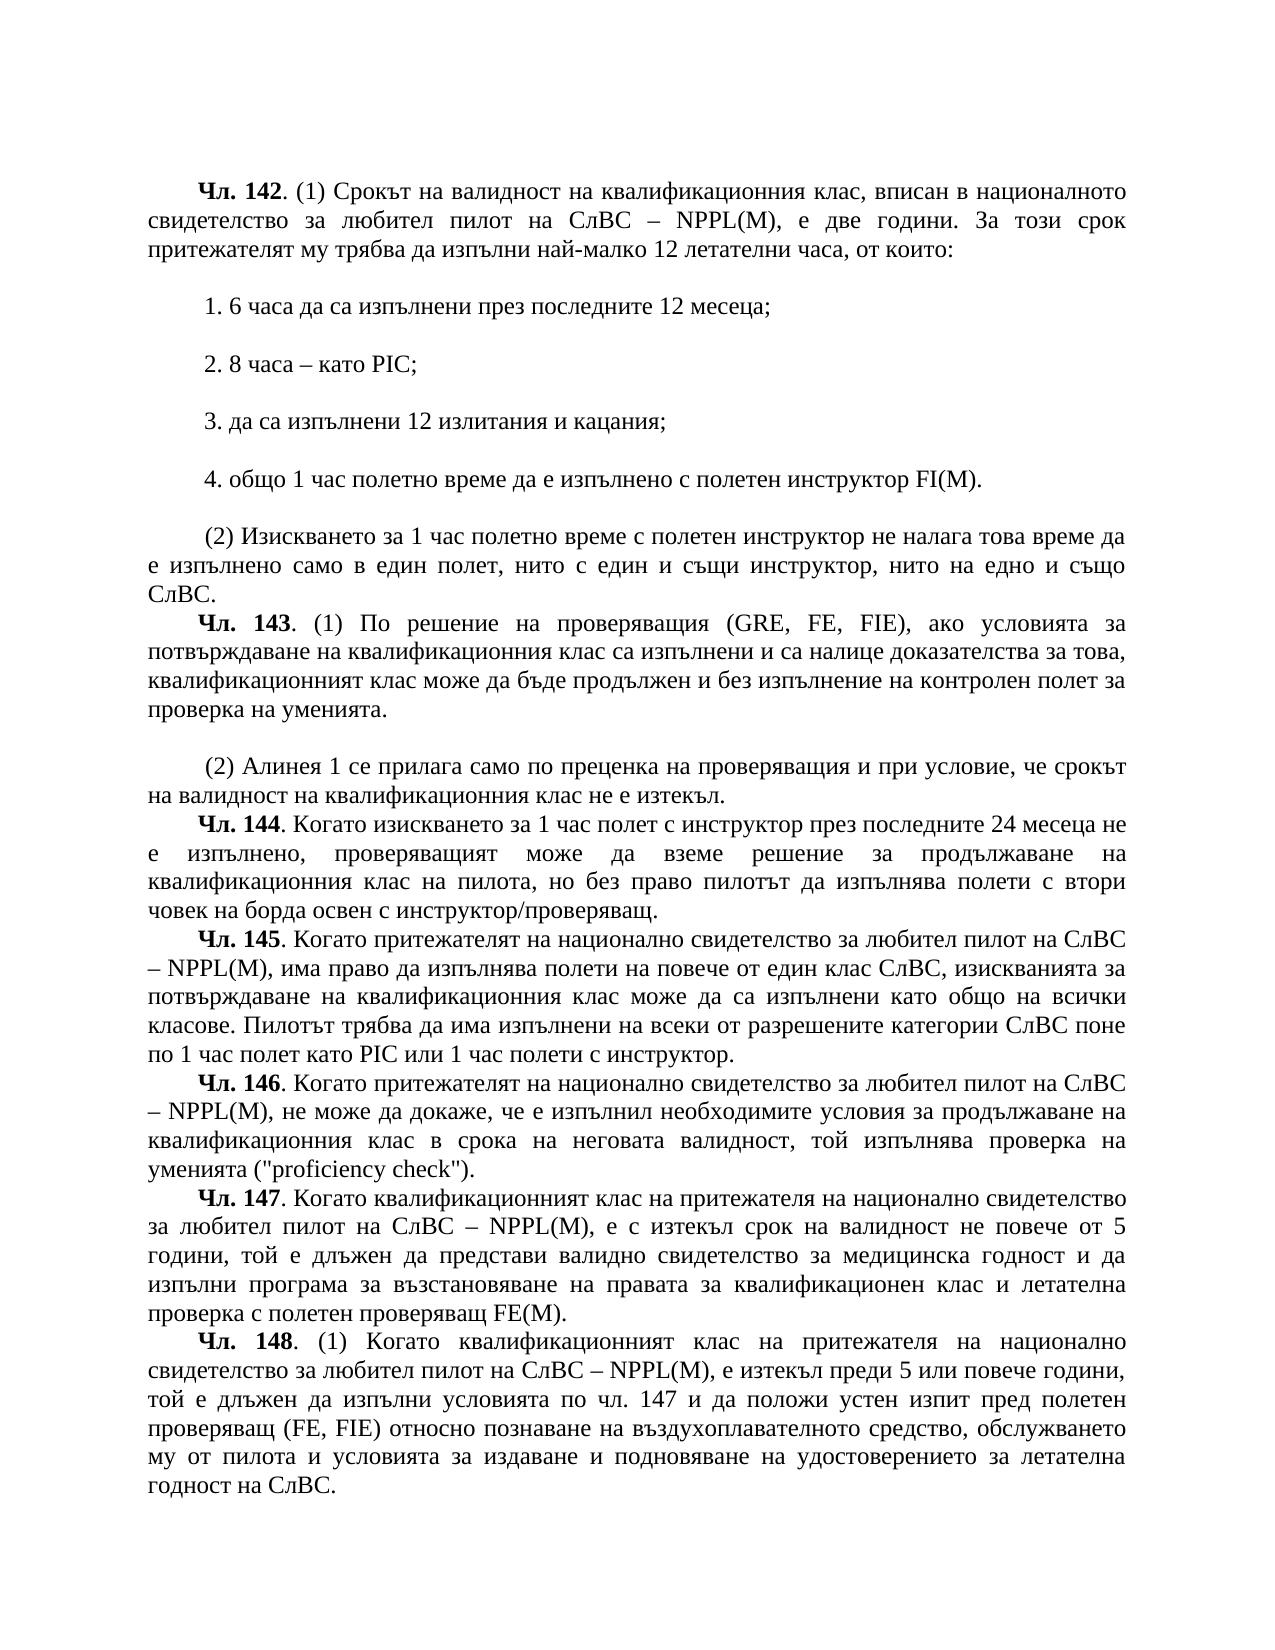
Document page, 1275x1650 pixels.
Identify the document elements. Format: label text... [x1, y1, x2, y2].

text Чл. 147. Когато квалификационният клас на притежателя на национално свидетелство за любител пилот на СлВС – NPPL(M), е с изтекъл срок на валидност не повече от 5 години, той е длъжен да представи валидно свидетелство за медицинска годност и да изпълни програма за възстановяване на правата за квалификационен клас и летателна проверка с полетен проверяващ FE(M). [148, 1183, 1127, 1326]
text Чл. 143. (1) По решение на проверяващия (GRE, FE, FIE), ако условията за потвърждаване на квалификационния клас са изпълнени и са налице доказателства за това, квалификационният клас може да бъде продължен и без изпълнение на контролен полет за проверка на уменията. [148, 608, 1127, 723]
text Чл. 142. (1) Срокът на валидност на квалификационния клас, вписан в националното свидетелство за любител пилот на СлВС – NPPL(M), е две години. За този срок притежателят му трябва да изпълни най-малко 12 летателни часа, от които: [148, 176, 1127, 263]
text 1. 6 часа да са изпълнени през последните 12 месеца; [148, 291, 1127, 320]
text 3. да са изпълнени 12 излитания и кацания; [148, 406, 1127, 435]
text 2. 8 часа – като PIC; [148, 349, 1127, 378]
text Чл. 146. Когато притежателят на национално свидетелство за любител пилот на СлВС – NPPL(M), не може да докаже, че е изпълнил необходимите условия за продължаване на квалификационния клас в срока на неговата валидност, той изпълнява проверка на уменията ("proficiency check"). [148, 1068, 1127, 1183]
text Чл. 144. Когато изискването за 1 час полет с инструктор през последните 24 месеца не е изпълнено, проверяващият може да вземе решение за продължаване на квалификационния клас на пилота, но без право пилотът да изпълнява полети с втори човек на борда освен с инструктор/проверяващ. [148, 809, 1127, 924]
text (2) Изискването за 1 час полетно време с полетен инструктор не налага това време да е изпълнено само в един полет, нито с един и същи инструктор, нито на едно и също СлВС. [148, 521, 1127, 608]
text 4. общо 1 час полетно време да е изпълнено с полетен инструктор FI(M). [148, 464, 1127, 493]
text (2) Алинея 1 се прилага само по преценка на проверяващия и при условие, че срокът на валидност на квалификационния клас не е изтекъл. [148, 751, 1127, 809]
text Чл. 145. Когато притежателят на национално свидетелство за любител пилот на СлВС – NPPL(M), има право да изпълнява полети на повече от един клас СлВС, изискванията за потвърждаване на квалификационния клас може да са изпълнени като общо на всички класове. Пилотът трябва да има изпълнени на всеки от разрешените категории СлВС поне по 1 час полет като PIC или 1 час полети с инструктор. [148, 924, 1127, 1068]
text Чл. 148. (1) Когато квалификационният клас на притежателя на национално свидетелство за любител пилот на СлВС – NPPL(M), е изтекъл преди 5 или повече години, той е длъжен да изпълни условията по чл. 147 и да положи устен изпит пред полетен проверяващ (FE, FIE) относно познаване на въздухоплавателното средство, обслужването му от пилота и условията за издаване и подновяване на удостоверението за летателна годност на СлВС. [148, 1326, 1127, 1499]
